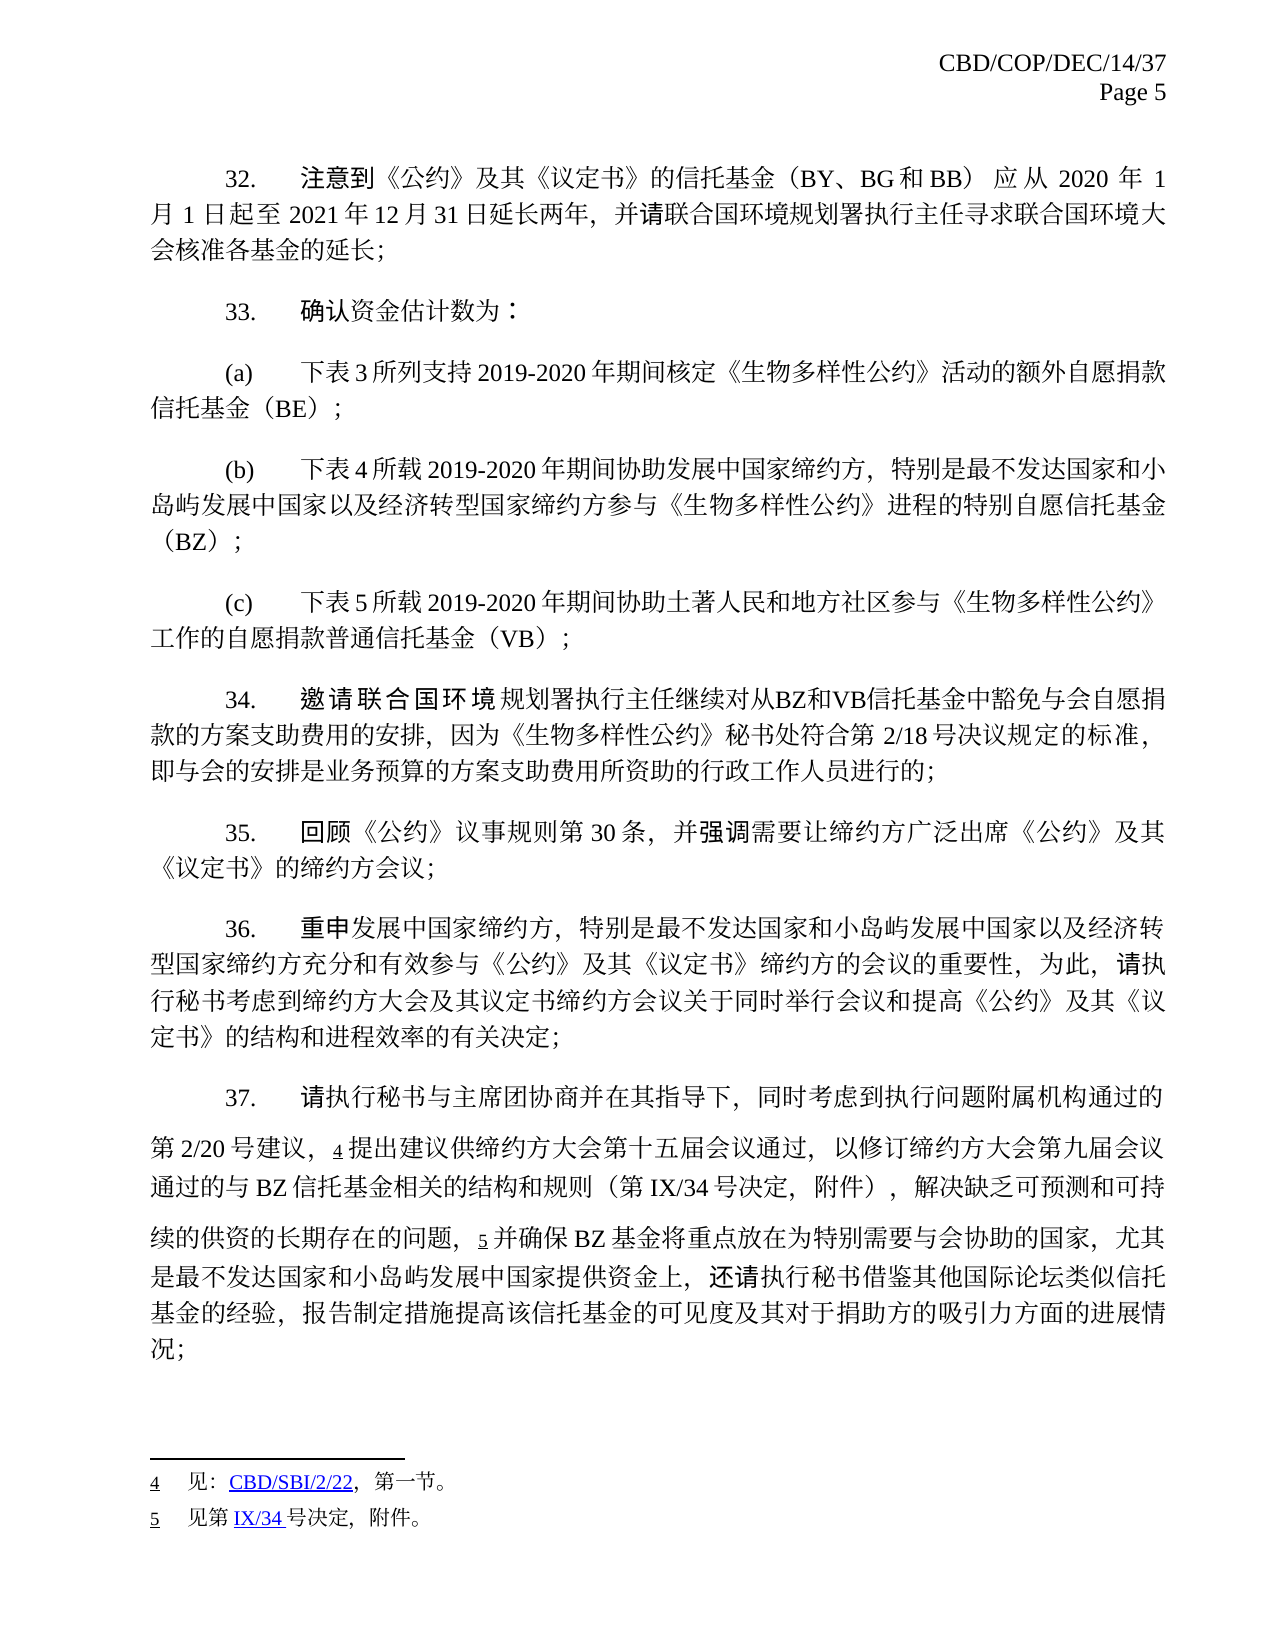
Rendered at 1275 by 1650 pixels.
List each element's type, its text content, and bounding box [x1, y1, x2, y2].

list 注意到《公约》及其《议定书》的信托基金（BY、BG和BB）应从2020年1月1日起至2021年12月31日延长两年，并请联合国环境规划署执行主任寻求联合国环境大会核准各基金的延长； [150, 158, 1166, 266]
list 邀请联合国环境规划署执行主任继续对​从​B​Z​和​V​B​信​托​基​金​中​豁​免​与​会​自​愿​捐​款​的​方​案​支​助​费​用​的安排，因为《生物多样性公约》秘书处符合第 2/18号决议规定的标准，即与会的安排是业务预算的方案支助费用所资助的行政工作人员进行的； [150, 679, 1166, 787]
list 请执行秘书与主席团协商并在其指导下，同时考虑到执行问题附属机构通过的第2/20号建议， 提出建议供缔约方大会第十五届会议通过，以修订缔约方大会第九届会议通过的与BZ信托基金相关的结构和规则（第IX/34号决定，附件），解决缺乏可预测和可持续的供资的长期存在的问题， 并确保BZ基金将重点放在为特别需要与会协助的国家，尤其是最不发达国家和小岛屿发展中国家提供资金上，还请执行秘书借鉴其他国际论坛类似信托基金的经验，报告制定措施提高该信托基金的可见度及其对于捐助方的吸引力方面的进展情况； [150, 1078, 1166, 1366]
list 下表3所列支持2019-2020年期间核定《生物多样性公约》活动的额外自愿捐款信托基金（BE）； [150, 353, 1166, 424]
list 确认资金估计数为： [150, 291, 1166, 328]
list 回顾《公约》议事规则第30条，并强调需要让缔约方广泛出席《公约》及其《议定书》的缔约方会议； [150, 812, 1166, 884]
list 重申发展中国家缔约方，特别是最不发达国家和小岛屿发展中国家以及经济转型国家缔约方充分和有效参与《公约》及其《议定书》缔约方的会议的重要性，为此，请执行秘书考虑到缔约方大会及其议定书缔约方会议关于同时举行会议和提高《公约》及其《议定书》的结构和进程效率的有关决定； [150, 909, 1166, 1053]
list 下表5所载2019-2020年期间协助土著人民和地方社区参与《生物多样性公约》工作的自愿捐款普通信托基金（VB）； [150, 582, 1166, 654]
list 下表4所载2019-2020年期间协助发展中国家缔约方，特别是最不发达国家和小岛屿发展中国家以及经济转型国家缔约方参与《生物多样性公约》进程的特别自愿信托基金（BZ）； [150, 449, 1166, 557]
